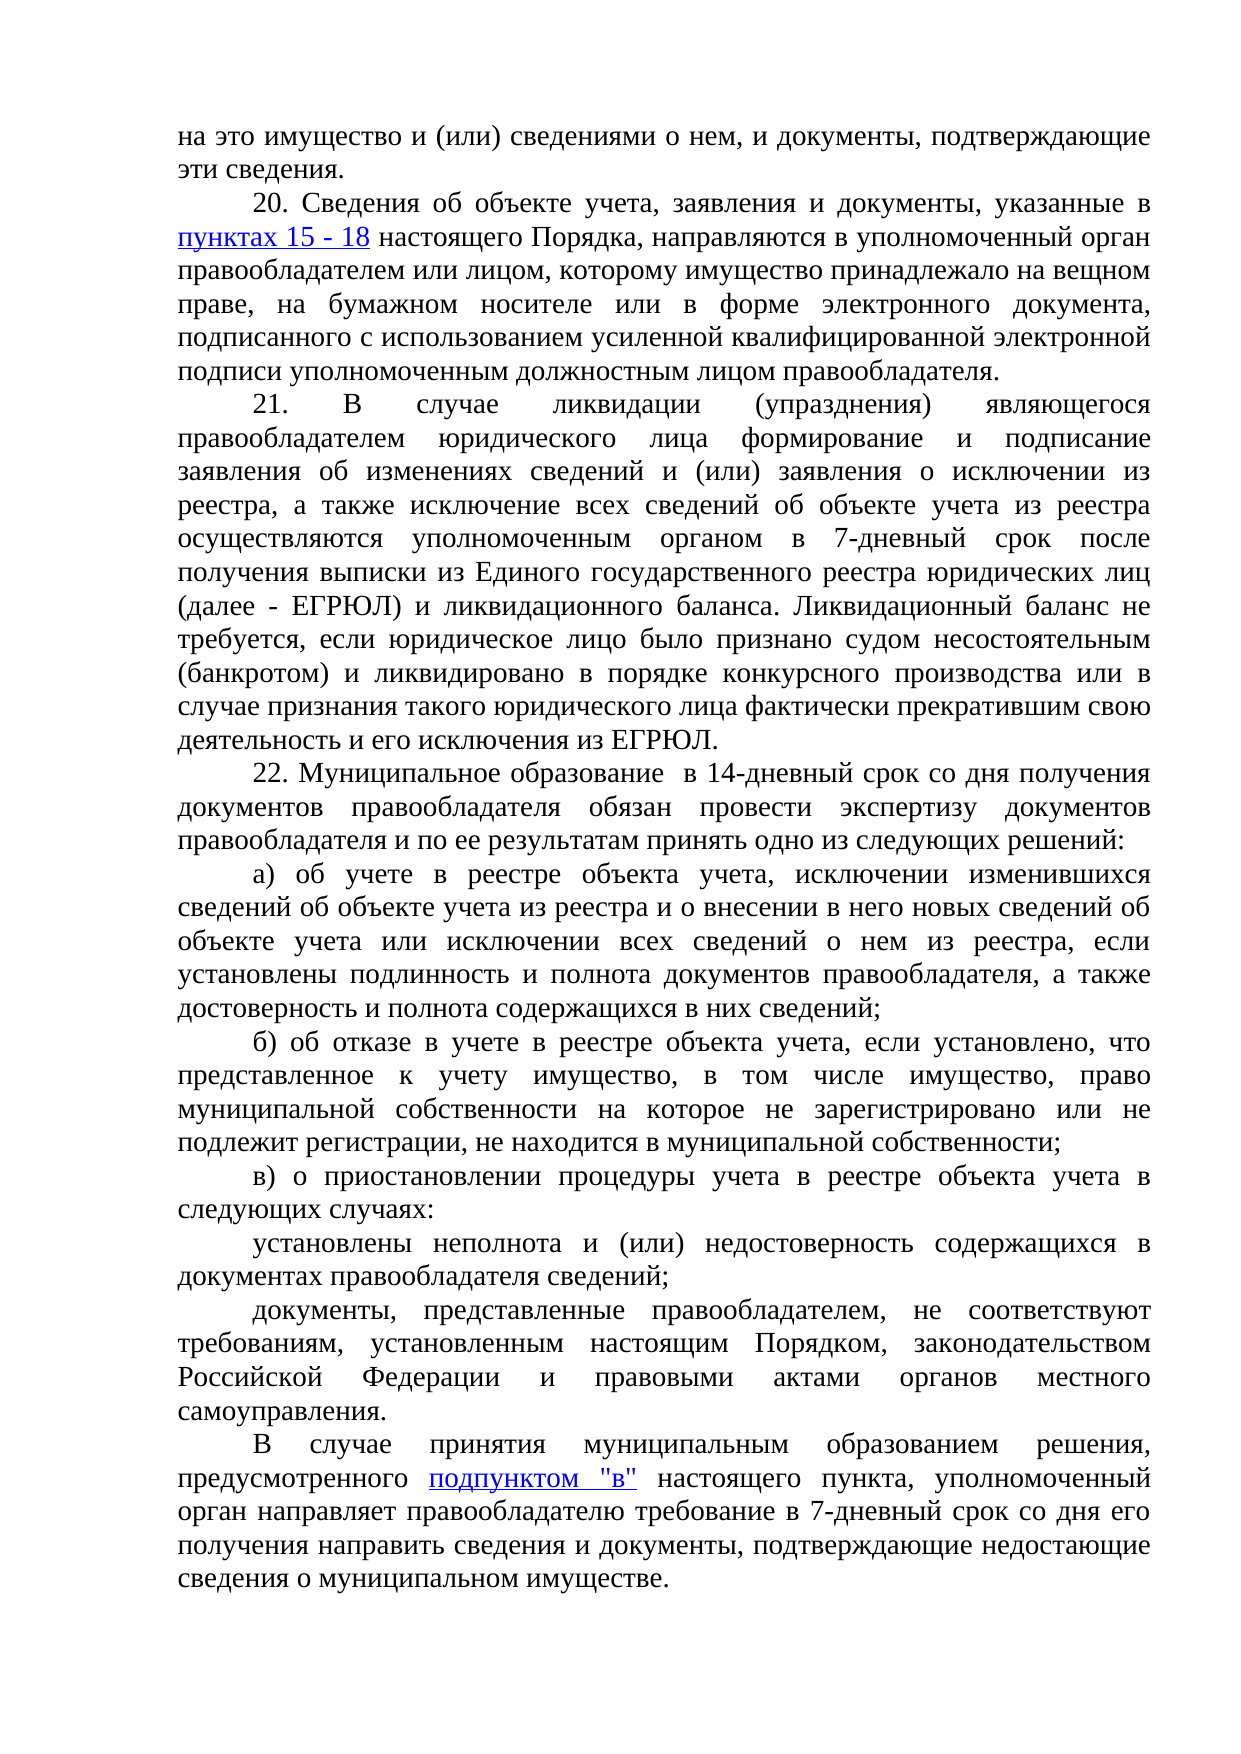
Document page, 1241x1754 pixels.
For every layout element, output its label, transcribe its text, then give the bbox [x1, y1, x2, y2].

text а) об учете в реестре объекта учета, исключении изменившихся сведений об объекте учета из реестра и о внесении в него новых сведений об объекте учета или исключении всех сведений о нем из реестра, если установлены подлинность и полнота документов правообладателя, а также достоверность и полнота содержащихся в них сведений; [177, 856, 1152, 1024]
text в) о приостановлении процедуры учета в реестре объекта учета в следующих случаях: [177, 1158, 1152, 1225]
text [177, 118, 1152, 185]
text 20. Сведения об объекте учета, заявления и документы, указанные в пунктах 15 - 18 настоящего Порядка, направляются в уполномоченный орган правообладателем или лицом, которому имущество принадлежало на вещном праве, на бумажном носителе или в форме электронного документа, подписанного с использованием усиленной квалифицированной электронной подписи уполномоченным должностным лицом правообладателя. [177, 185, 1152, 386]
text документы, представленные правообладателем, не соответствуют требованиям, установленным настоящим Порядком, законодательством Российской Федерации и правовыми актами органов местного самоуправления. [177, 1292, 1152, 1426]
text установлены неполнота и (или) недостоверность содержащихся в документах правообладателя сведений; [177, 1225, 1152, 1292]
text 22. Муниципальное образование в 14-дневный срок со дня получения документов правообладателя обязан провести экспертизу документов правообладателя и по ее результатам принять одно из следующих решений: [177, 755, 1152, 856]
text б) об отказе в учете в реестре объекта учета, если установлено, что представленное к учету имущество, в том числе имущество, право муниципальной собственности на которое не зарегистрировано или не подлежит регистрации, не находится в муниципальной собственности; [177, 1024, 1152, 1158]
text 21. В случае ликвидации (упразднения) являющегося правообладателем юридического лица формирование и подписание заявления об изменениях сведений и (или) заявления о исключении из реестра, а также исключение всех сведений об объекте учета из реестра осуществляются уполномоченным органом в 7-дневный срок после получения выписки из Единого государственного реестра юридических лиц (далее - ЕГРЮЛ) и ликвидационного баланса. Ликвидационный баланс не требуется, если юридическое лицо было признано судом несостоятельным (банкротом) и ликвидировано в порядке конкурсного производства или в случае признания такого юридического лица фактически прекратившим свою деятельность и его исключения из ЕГРЮЛ. [177, 386, 1152, 755]
text В случае принятия муниципальным образованием решения, предусмотренного подпунктом "в" настоящего пункта, уполномоченный орган направляет правообладателю требование в 7-дневный срок со дня его получения направить сведения и документы, подтверждающие недостающие сведения о муниципальном имуществе. [177, 1426, 1152, 1594]
